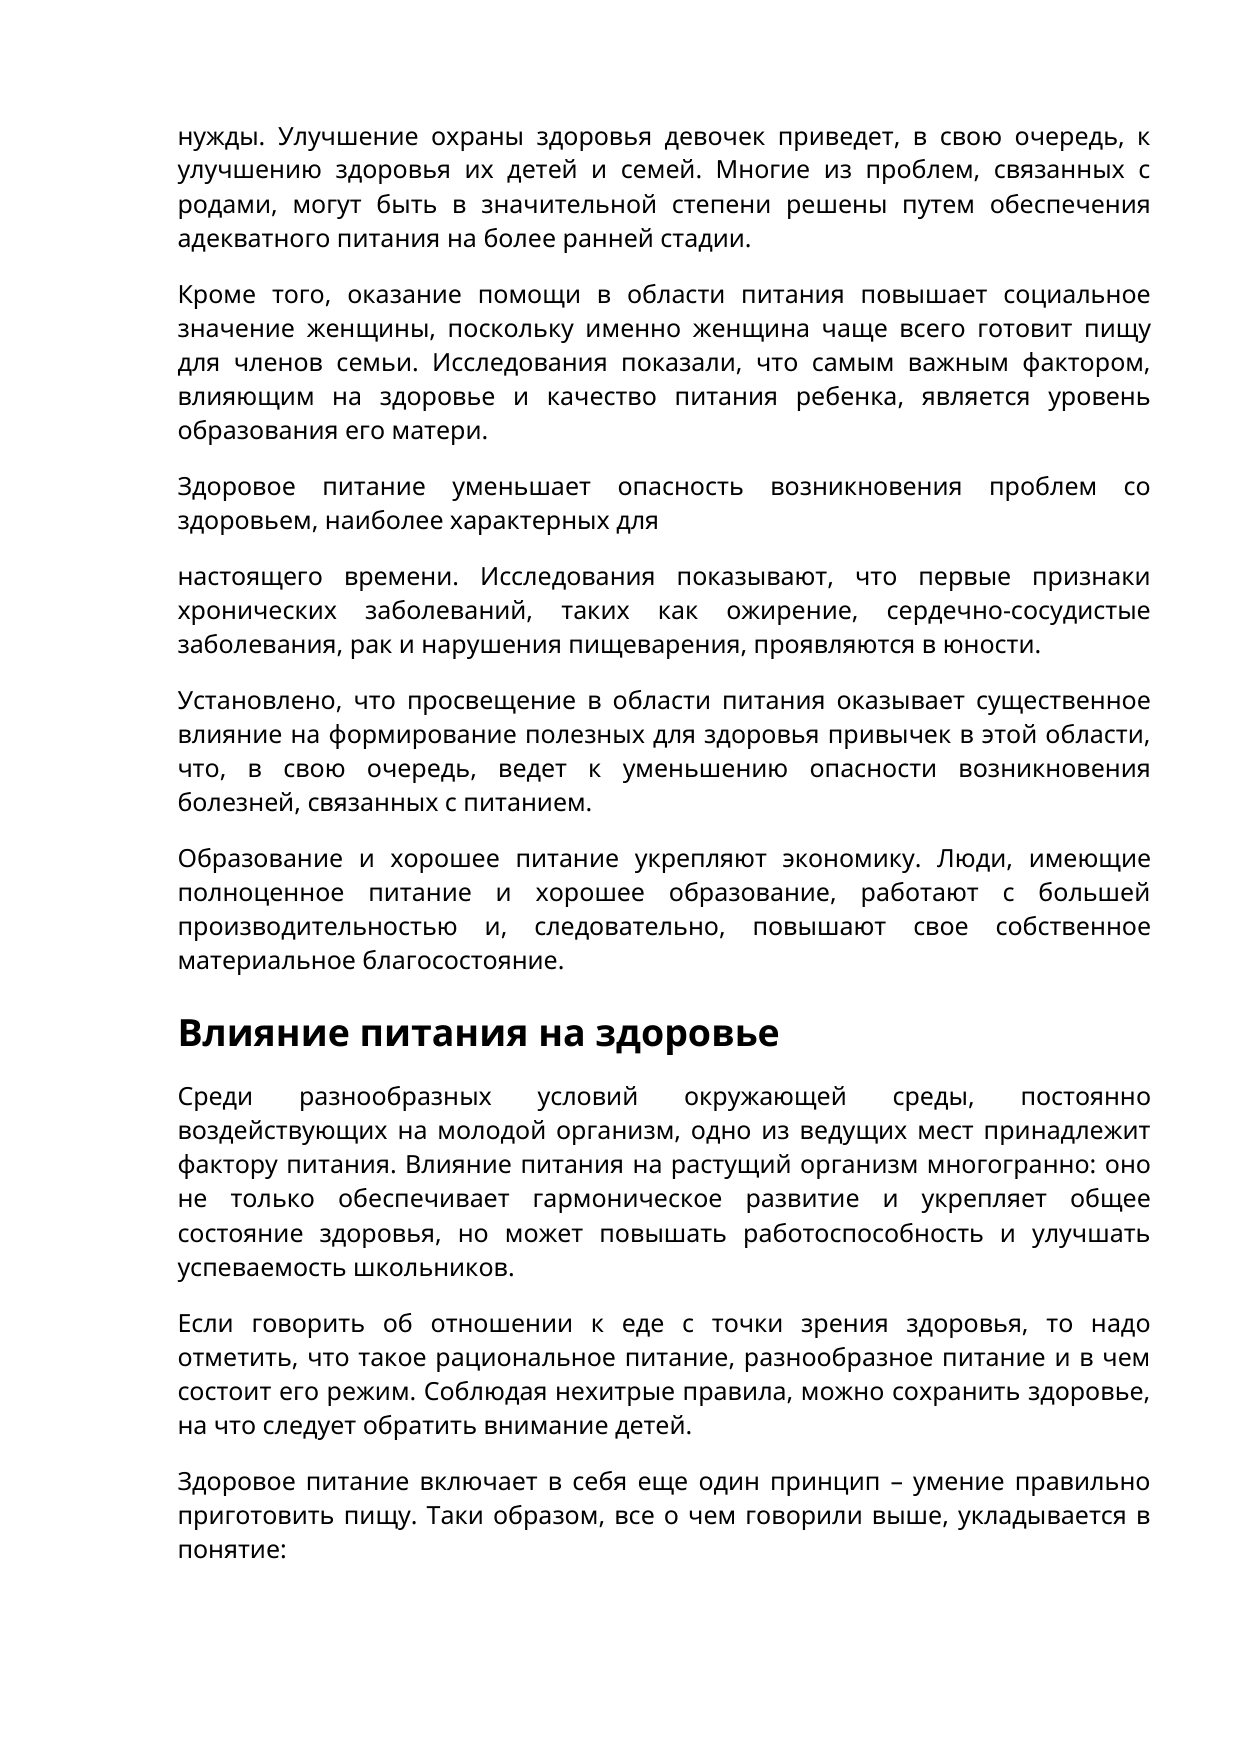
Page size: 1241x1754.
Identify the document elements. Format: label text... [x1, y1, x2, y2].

text Здоровое питание уменьшает опасность возникновения проблем со здоровьем, наиболее характерных для [177, 468, 1152, 537]
text Кроме того, оказание помощи в области питания повышает социальное значение женщины, поскольку именно женщина чаще всего готовит пищу для членов семьи. Исследования показали, что самым важным фактором, влияющим на здоровье и качество питания ребенка, является уровень образования его матери. [177, 276, 1152, 447]
text Установлено, что просвещение в области питания оказывает существенное влияние на формирование полезных для здоровья привычек в этой области, что, в свою очередь, ведет к уменьшению опасности возникновения болезней, связанных с питанием. [177, 682, 1152, 819]
text настоящего времени. Исследования показывают, что первые признаки хронических заболеваний, таких как ожирение, сердечно-сосудистые заболевания, рак и нарушения пищеварения, проявляются в юности. [177, 558, 1152, 661]
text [177, 118, 1152, 254]
text Здоровое питание включает в себя еще один принцип – умение правильно приготовить пищу. Таки образом, все о чем говорили выше, укладывается в понятие: [177, 1463, 1152, 1566]
text Образование и хорошее питание укрепляют экономику. Люди, имеющие полноценное питание и хорошее образование, работают с большей производительностью и, следовательно, повышают свое собственное материальное благосостояние. [177, 841, 1152, 977]
text Среди разнообразных условий окружающей среды, постоянно воздействующих на молодой организм, одно из ведущих мест принадлежит фактору питания. Влияние питания на растущий организм многогранно: оно не только обеспечивает гармоническое развитие и укрепляет общее состояние здоровья, но может повышать работоспособность и улучшать успеваемость школьников. [177, 1079, 1152, 1283]
text Влияние питания на здоровье [177, 1006, 1152, 1057]
text Если говорить об отношении к еде с точки зрения здоровья, то надо отметить, что такое рациональное питание, разнообразное питание и в чем состоит его режим. Соблюдая нехитрые правила, можно сохранить здоровье, на что следует обратить внимание детей. [177, 1305, 1152, 1441]
